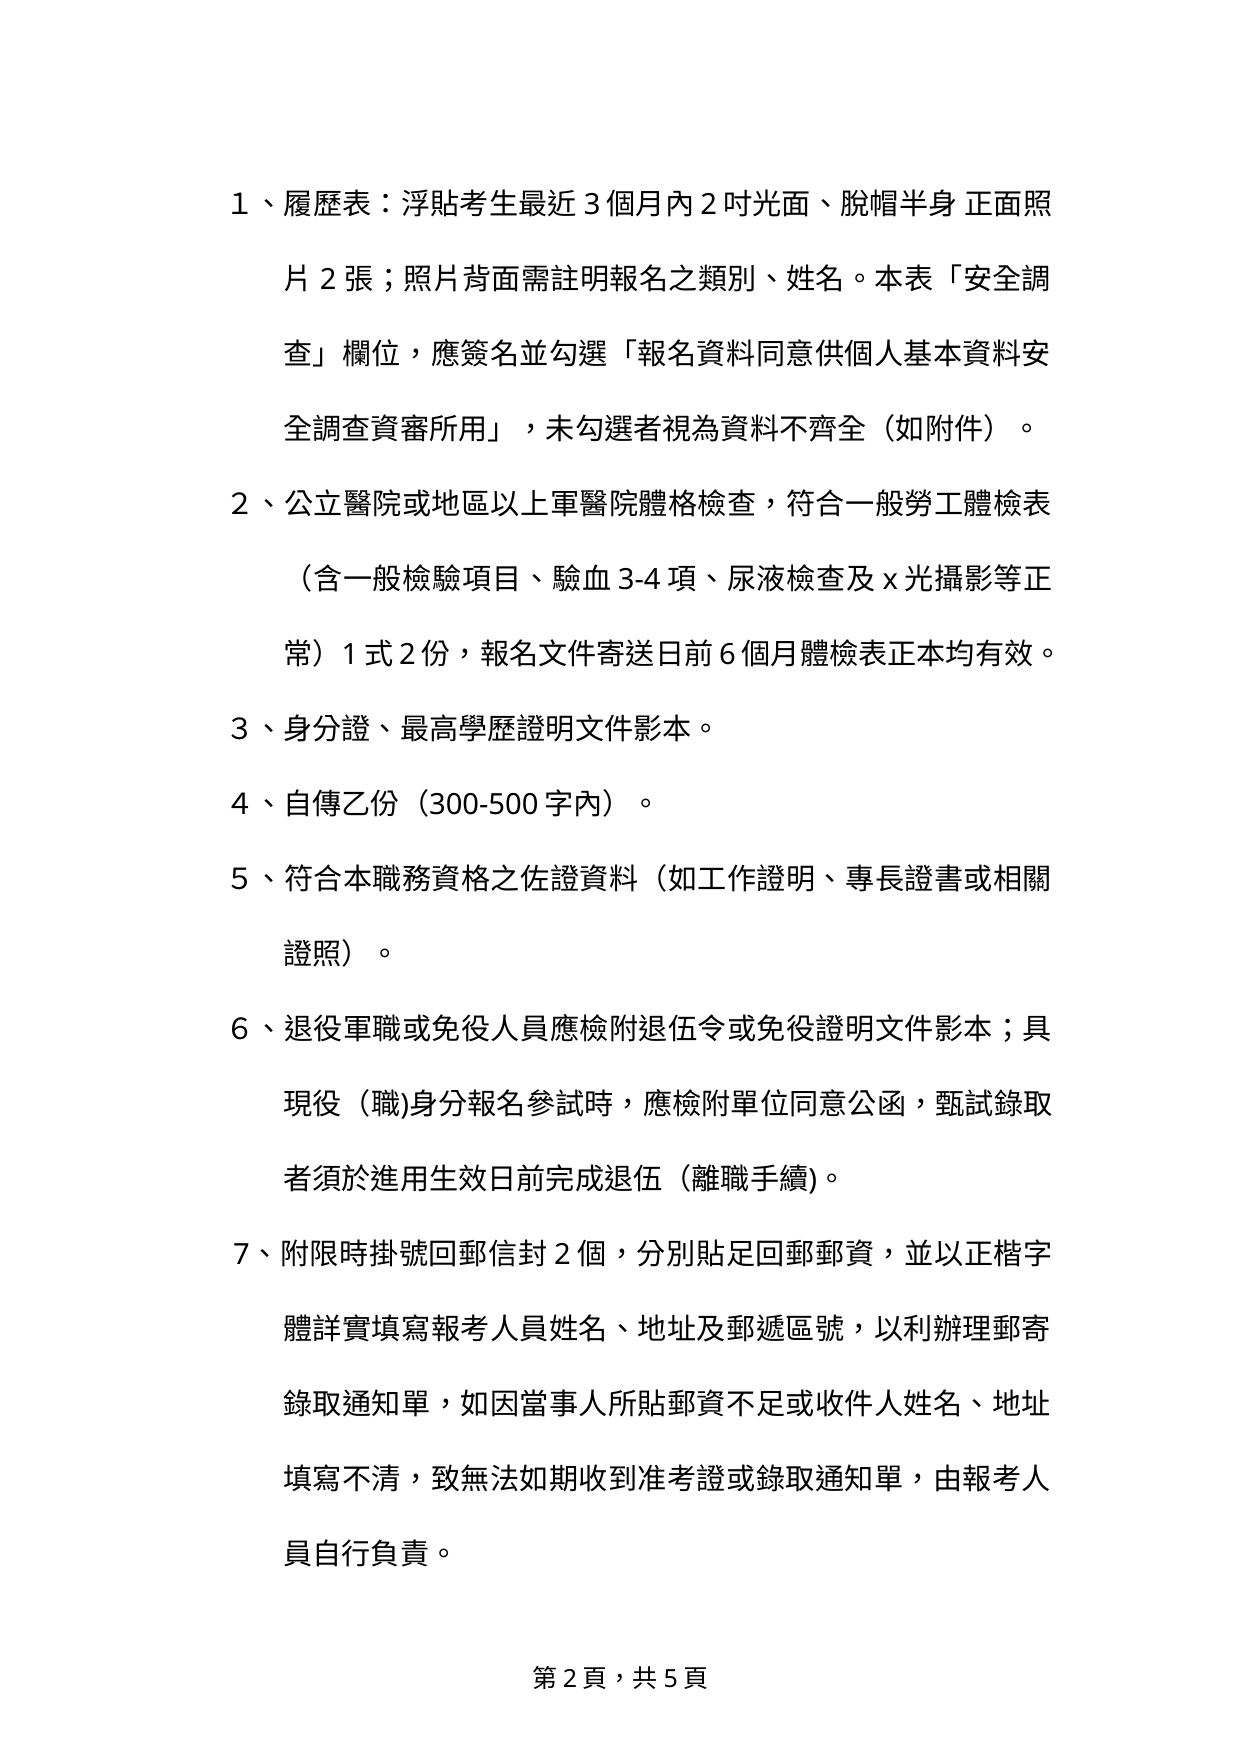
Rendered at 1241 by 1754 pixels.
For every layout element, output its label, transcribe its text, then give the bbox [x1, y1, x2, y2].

text ６、退役軍職或免役人員應檢附退伍令或免役證明文件影本；具現役（職)身分報名參試時，應檢附單位同意公函，甄試錄取者須於進用生效日前完成退伍（離職手續)。 [225, 989, 1053, 1214]
text ５、符合本職務資格之佐證資料（如工作證明、專長證書或相關證照）。 [225, 839, 1053, 989]
text １、履歷表：浮貼考生最近3個月內2吋光面、脫帽半身 正面照片 2 張；照片背面需註明報名之類別、姓名。本表「安全調查」欄位，應簽名並勾選「報名資料同意供個人基本資料安全調查資審所用」，未勾選者視為資料不齊全（如附件）。 [225, 164, 1053, 464]
text ３、身分證、最高學歷證明文件影本。 [225, 689, 1053, 764]
text ４、自傳乙份（300-500字內）。 [225, 764, 1053, 839]
text 7、附限時掛號回郵信封2個，分別貼足回郵郵資，並以正楷字體詳實填寫報考人員姓名、地址及郵遞區號，以利辦理郵寄錄取通知單，如因當事人所貼郵資不足或收件人姓名、地址填寫不清，致無法如期收到准考證或錄取通知單，由報考人員自行負責。 [225, 1214, 1053, 1589]
text ２、公立醫院或地區以上軍醫院體格檢查，符合一般勞工體檢表（含一般檢驗項目、驗血3-4項、尿液檢查及x光攝影等正常）1式2份，報名文件寄送日前6個月體檢表正本均有效。 [225, 464, 1053, 689]
